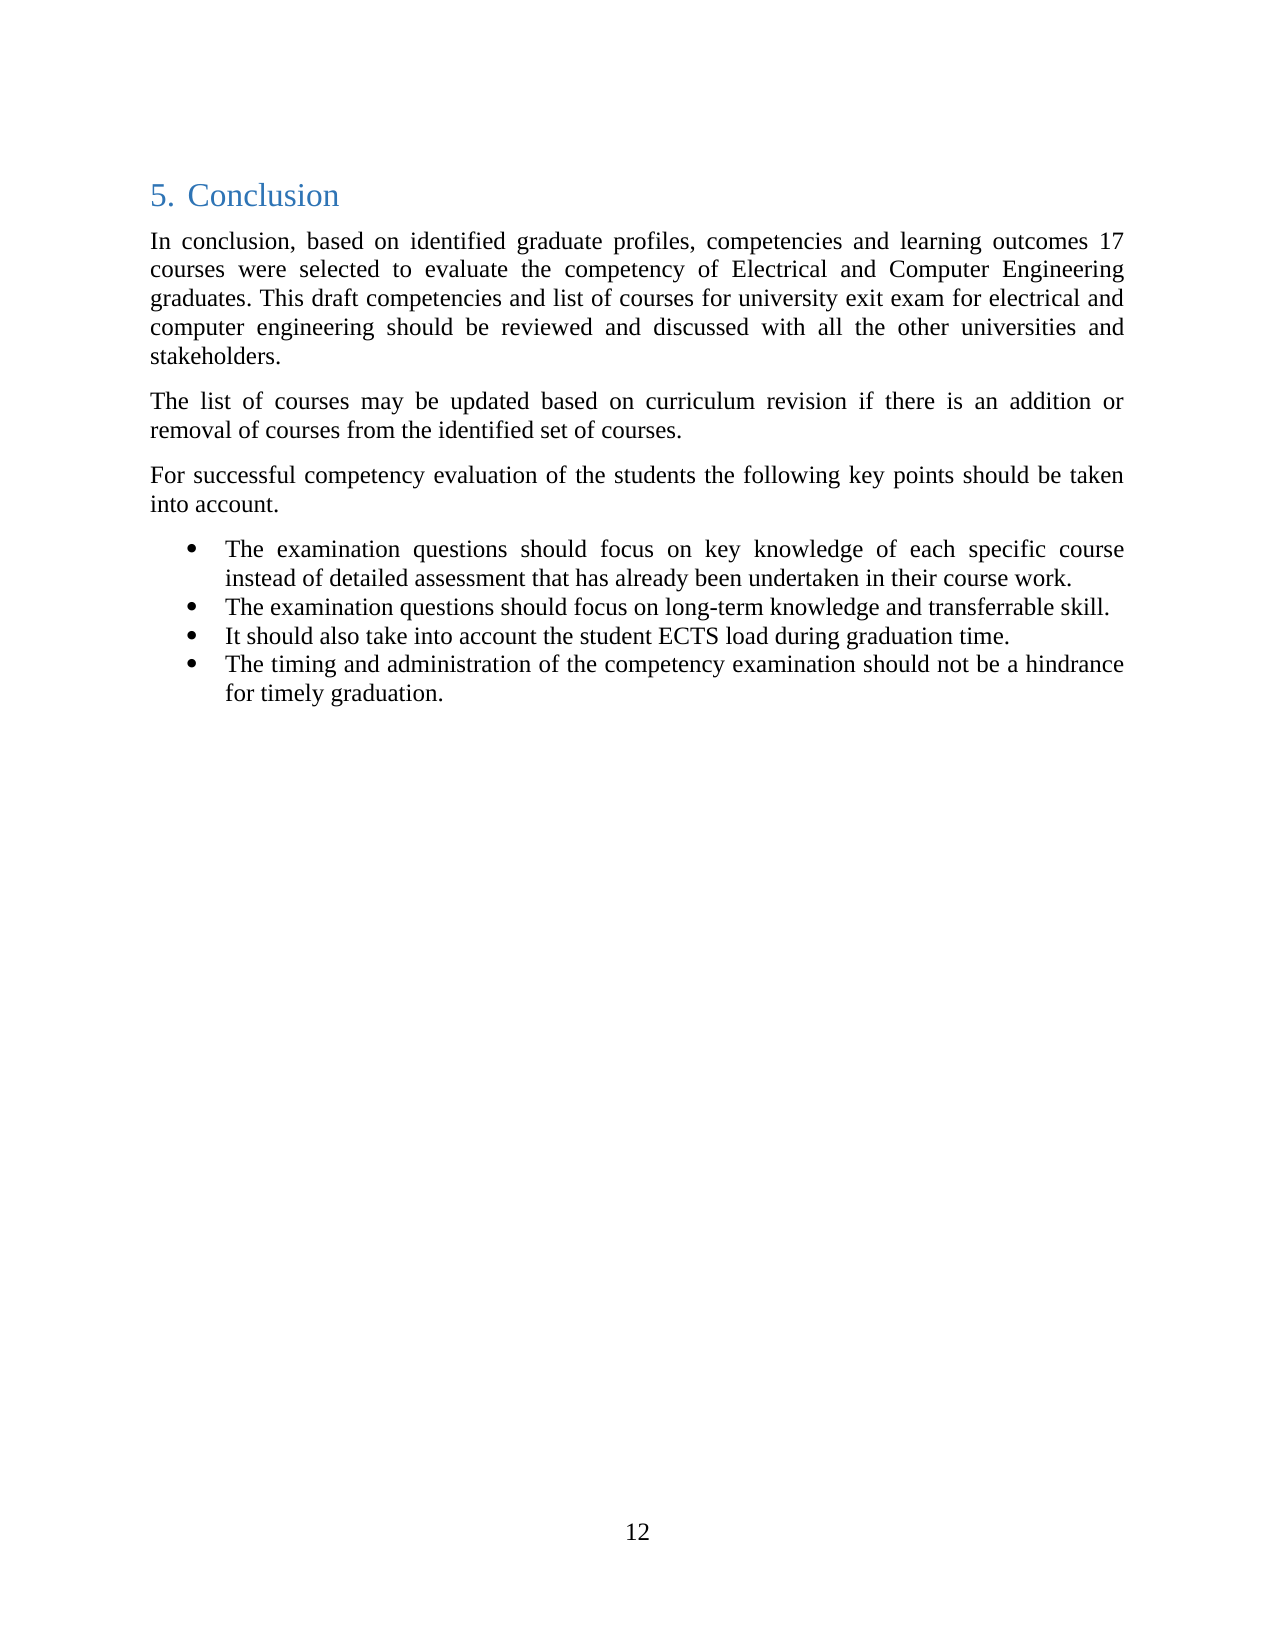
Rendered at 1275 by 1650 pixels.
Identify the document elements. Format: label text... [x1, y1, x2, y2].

list It should also take into account the student ECTS load during graduation time. [187, 621, 1125, 649]
list The timing and administration of the competency examination should not be a hindrance for timely graduation. [187, 649, 1125, 707]
subtitle Conclusion [150, 175, 1125, 213]
text For successful competency evaluation of the students the following key points should be taken into account. [150, 460, 1125, 518]
text The list of courses may be updated based on curriculum revision if there is an addition or removal of courses from the identified set of courses. [150, 386, 1125, 444]
list The examination questions should focus on key knowledge of each specific course instead of detailed assessment that has already been undertaken in their course work. [187, 534, 1125, 592]
list The examination questions should focus on long-term knowledge and transferrable skill. [187, 592, 1125, 621]
text In conclusion, based on identified graduate profiles, competencies and learning outcomes 17 courses were selected to evaluate the competency of Electrical and Computer Engineering graduates. This draft competencies and list of courses for university exit exam for electrical and computer engineering should be reviewed and discussed with all the other universities and stakeholders. [150, 226, 1125, 369]
